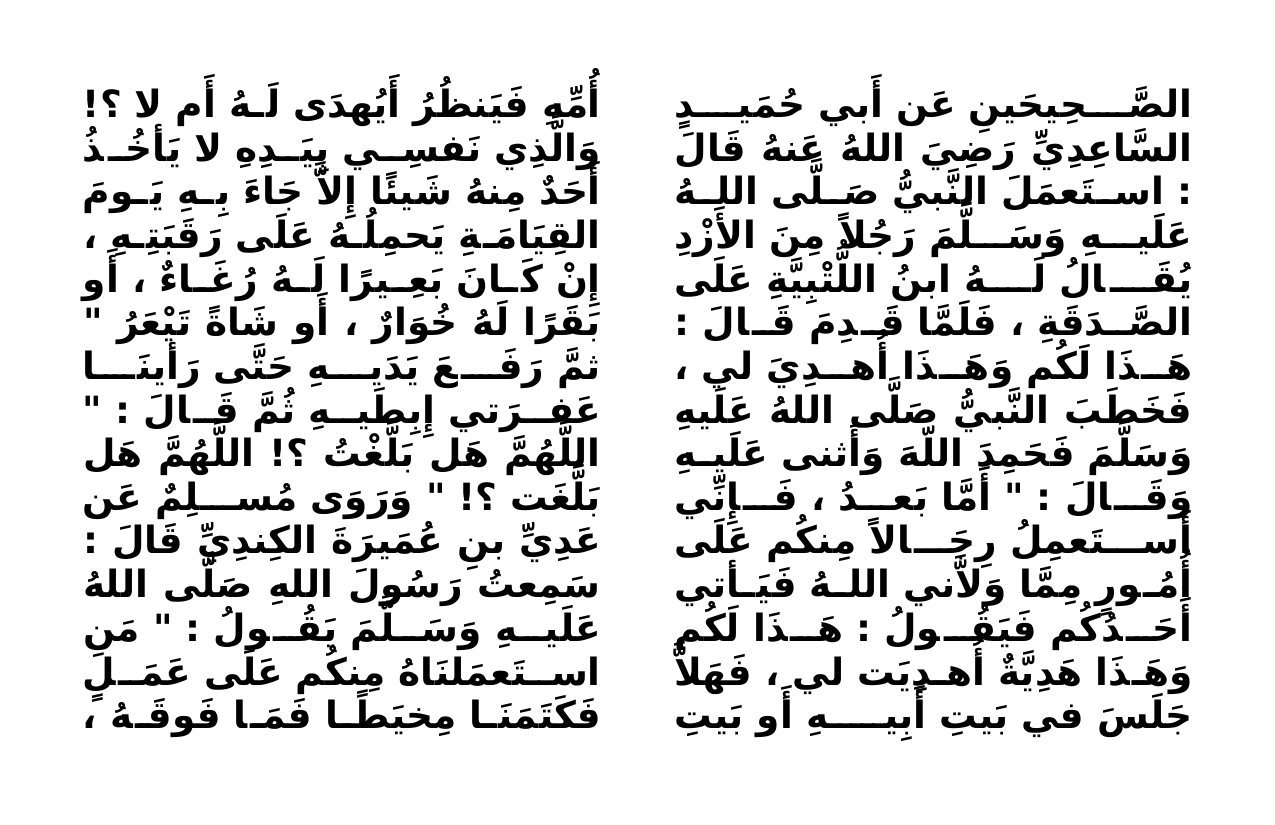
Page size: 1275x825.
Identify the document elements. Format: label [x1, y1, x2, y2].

text [674, 83, 1192, 737]
text [83, 83, 601, 737]
